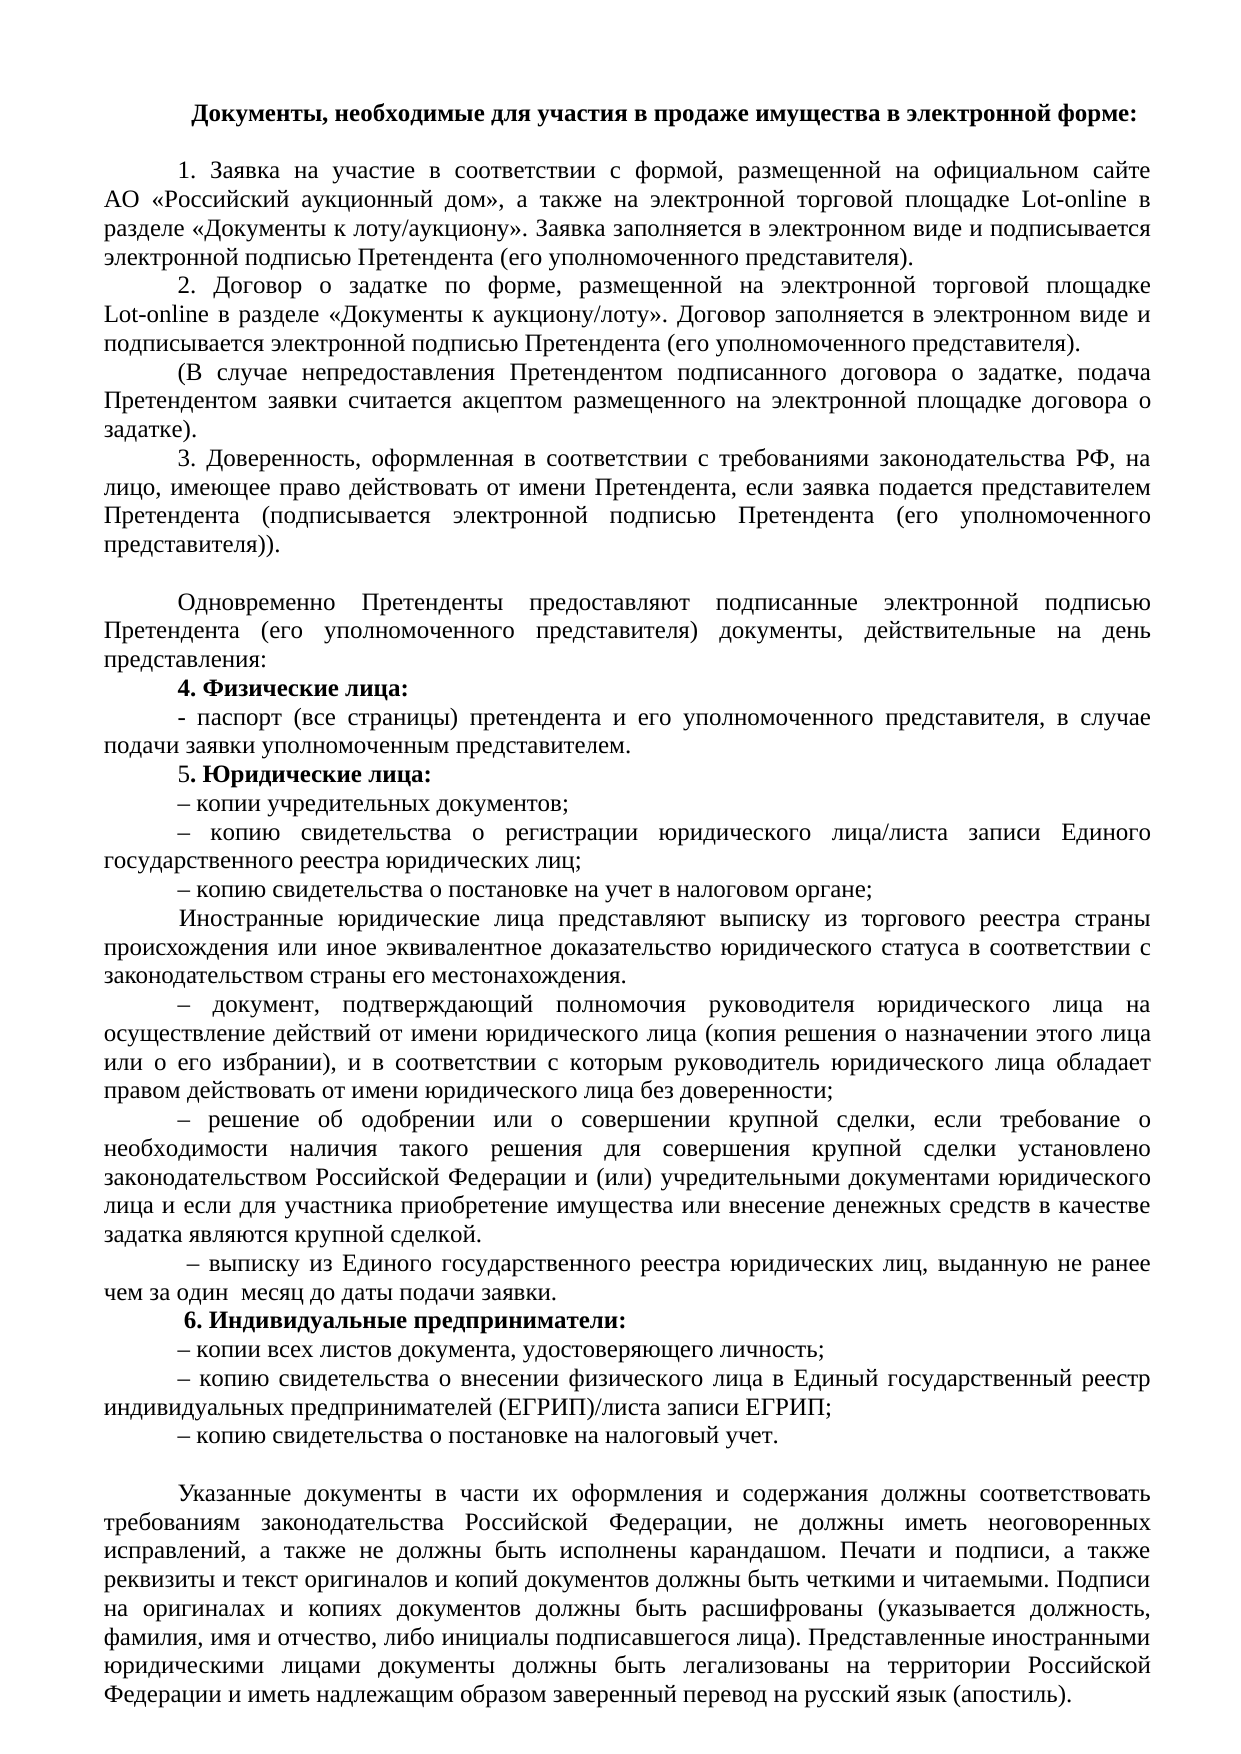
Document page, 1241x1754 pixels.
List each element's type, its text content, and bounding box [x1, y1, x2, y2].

text (В случае непредоставления Претендентом подписанного договора о задатке, подача Претендентом заявки считается акцептом размещенного на электронной площадке договора о задатке). [103, 357, 1152, 443]
text 2. Договор о задатке по форме, размещенной на электронной торговой площадке Lot-online в разделе «Документы к аукциону/лоту». Договор заполняется в электронном виде и подписывается электронной подписью Претендента (его уполномоченного представителя). [103, 270, 1152, 357]
text 3. Доверенность, оформленная в соответствии с требованиями законодательства РФ, на лицо, имеющее право действовать от имени Претендента, если заявка подается представителем Претендента (подписывается электронной подписью Претендента (его уполномоченного представителя)). [103, 443, 1152, 558]
text – копию свидетельства о постановке на учет в налоговом органе; [103, 874, 1152, 903]
text – копию свидетельства о постановке на налоговый учет. [103, 1420, 1152, 1449]
text 5. Юридические лица: [103, 759, 1152, 788]
text – решение об одобрении или о совершении крупной сделки, если требование о необходимости наличия такого решения для совершения крупной сделки установлено законодательством Российской Федерации и (или) учредительными документами юридического лица и если для участника приобретение имущества или внесение денежных средств в качестве задатка являются крупной сделкой. [103, 1104, 1152, 1248]
text - паспорт (все страницы) претендента и его уполномоченного представителя, в случае подачи заявки уполномоченным представителем. [103, 702, 1152, 759]
text Одновременно Претенденты предоставляют подписанные электронной подписью Претендента (его уполномоченного представителя) документы, действительные на день представления: [103, 587, 1152, 673]
text – документ, подтверждающий полномочия руководителя юридического лица на осуществление действий от имени юридического лица (копия решения о назначении этого лица или о его избрании), и в соответствии с которым руководитель юридического лица обладает правом действовать от имени юридического лица без доверенности; [103, 989, 1152, 1104]
text Иностранные юридические лица представляют выписку из торгового реестра страны происхождения или иное эквивалентное доказательство юридического статуса в соответствии с законодательством страны его местонахождения. [103, 903, 1152, 989]
text – выписку из Единого государственного реестра юридических лиц, выданную не ранее чем за один месяц до даты подачи заявки. [103, 1248, 1152, 1305]
text 6. Индивидуальные предприниматели: [103, 1305, 1152, 1334]
text – копию свидетельства о внесении физического лица в Единый государственный реестр индивидуальных предпринимателей (ЕГРИП)/листа записи ЕГРИП; [103, 1363, 1152, 1420]
text – копии учредительных документов; [103, 788, 1152, 817]
text 4. Физические лица: [103, 673, 1152, 702]
text Указанные документы в части их оформления и содержания должны соответствовать требованиям законодательства Российской Федерации, не должны иметь неоговоренных исправлений, а также не должны быть исполнены карандашом. Печати и подписи, а также реквизиты и текст оригиналов и копий документов должны быть четкими и читаемыми. Подписи на оригиналах и копиях документов должны быть расшифрованы (указывается должность, фамилия, имя и отчество, либо инициалы подписавшегося лица). Представленные иностранными юридическими лицами документы должны быть легализованы на территории Российской Федерации и иметь надлежащим образом заверенный перевод на русский язык (апостиль). [103, 1478, 1152, 1708]
text 1. Заявка на участие в соответствии с формой, размещенной на официальном сайте АО «Российский аукционный дом», а также на электронной торговой площадке Lot-online в разделе «Документы к лоту/аукциону». Заявка заполняется в электронном виде и подписывается электронной подписью Претендента (его уполномоченного представителя). [103, 155, 1152, 270]
text Документы, необходимые для участия в продаже имущества в электронной форме: [103, 98, 1152, 127]
text – копию свидетельства о регистрации юридического лица/листа записи Единого государственного реестра юридических лиц; [103, 817, 1152, 874]
text – копии всех листов документа, удостоверяющего личность; [103, 1334, 1152, 1363]
